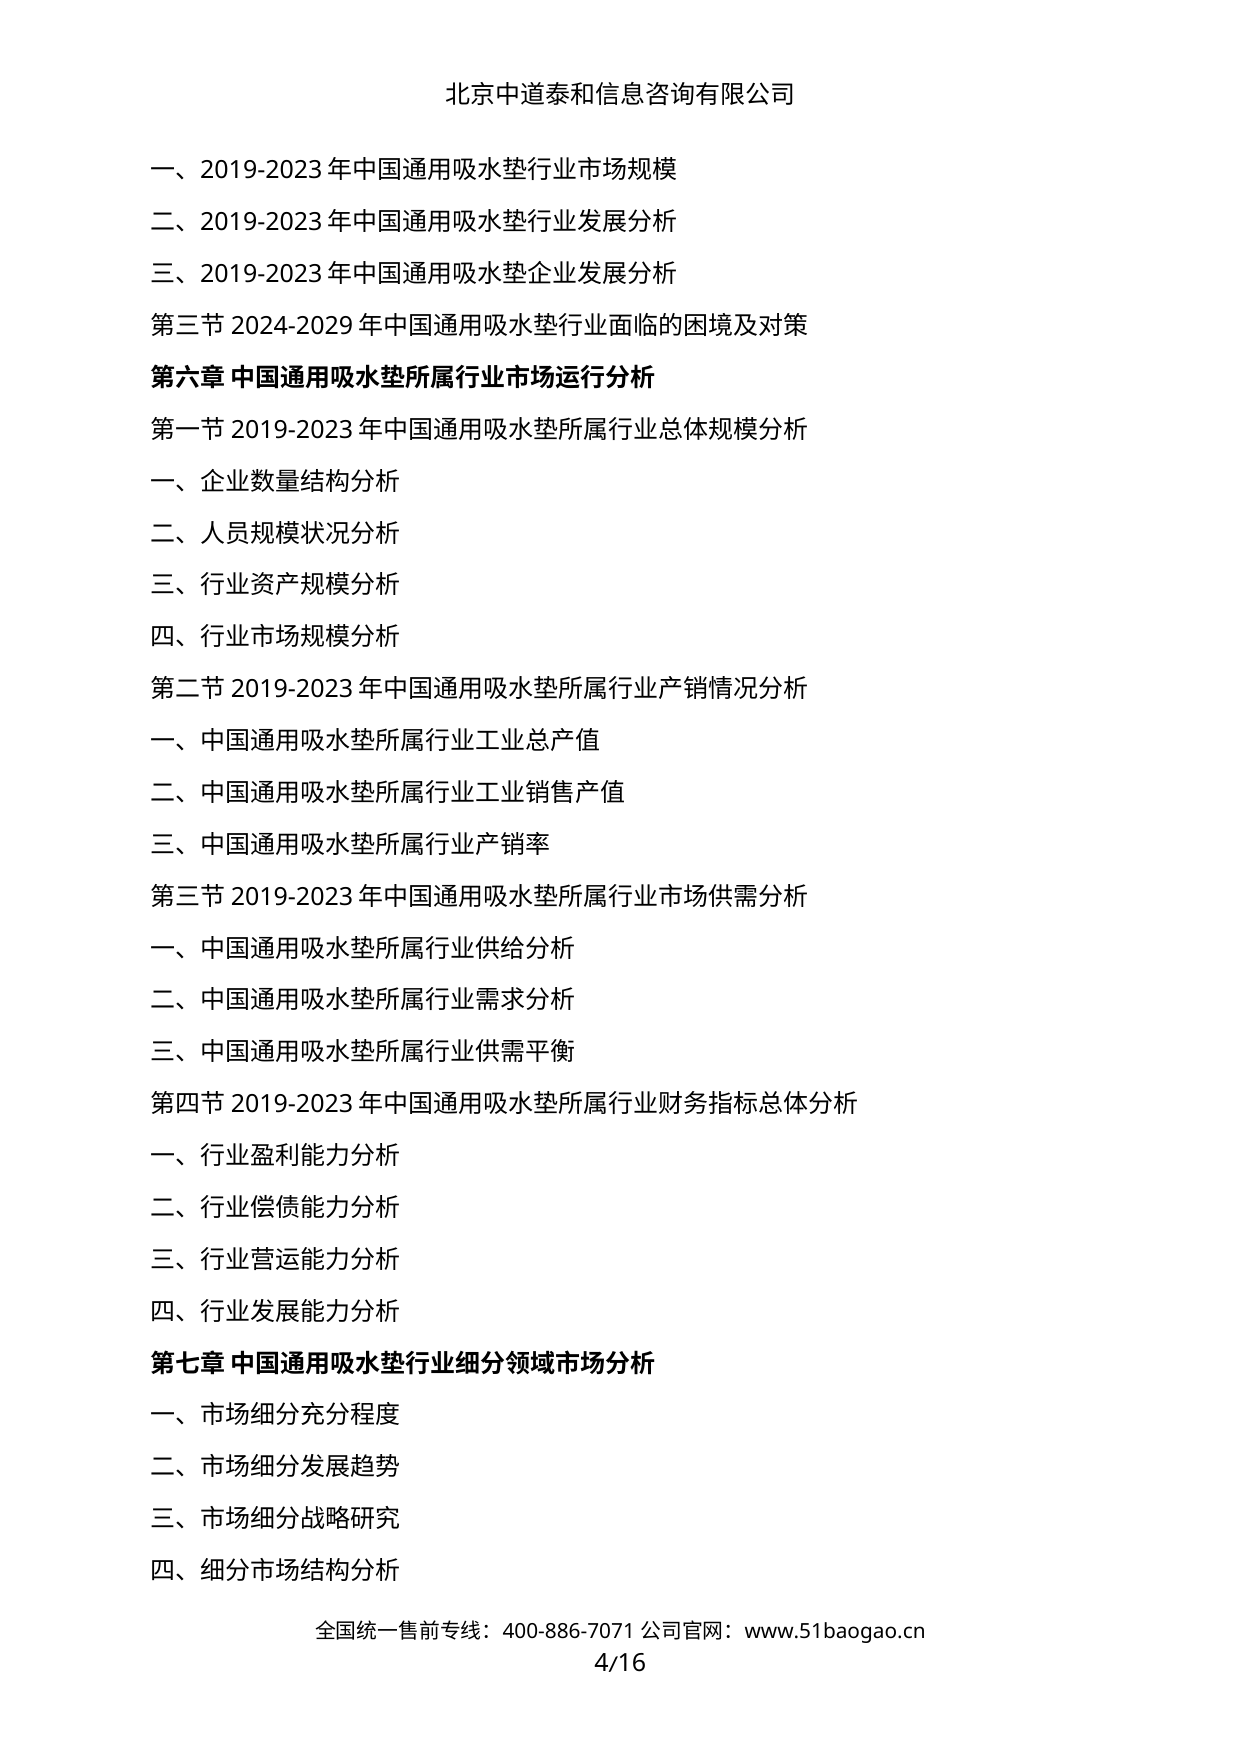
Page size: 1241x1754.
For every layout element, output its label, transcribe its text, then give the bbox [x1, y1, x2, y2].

text 三、中国通用吸水垫所属行业产销率 [150, 824, 1090, 861]
text 第一节 2019-2023年中国通用吸水垫所属行业总体规模分析 [150, 409, 1090, 446]
text 二、中国通用吸水垫所属行业工业销售产值 [150, 772, 1090, 809]
text 一、行业盈利能力分析 [150, 1136, 1090, 1172]
text 四、行业发展能力分析 [150, 1291, 1090, 1327]
text 二、人员规模状况分析 [150, 513, 1090, 549]
text 一、中国通用吸水垫所属行业供给分析 [150, 928, 1090, 964]
text 二、行业偿债能力分析 [150, 1187, 1090, 1224]
text 第七章 中国通用吸水垫行业细分领域市场分析 [150, 1343, 1090, 1379]
text 二、市场细分发展趋势 [150, 1447, 1090, 1483]
text 四、行业市场规模分析 [150, 617, 1090, 653]
text 一、2019-2023年中国通用吸水垫行业市场规模 [150, 150, 1090, 186]
text 三、行业营运能力分析 [150, 1239, 1090, 1276]
text 三、中国通用吸水垫所属行业供需平衡 [150, 1032, 1090, 1068]
text 第二节 2019-2023年中国通用吸水垫所属行业产销情况分析 [150, 669, 1090, 705]
text 一、中国通用吸水垫所属行业工业总产值 [150, 721, 1090, 757]
text 第三节 2024-2029年中国通用吸水垫行业面临的困境及对策 [150, 306, 1090, 342]
text 三、行业资产规模分析 [150, 565, 1090, 601]
text 一、市场细分充分程度 [150, 1395, 1090, 1431]
text 第六章 中国通用吸水垫所属行业市场运行分析 [150, 357, 1090, 394]
text 二、2019-2023年中国通用吸水垫行业发展分析 [150, 202, 1090, 238]
text 二、中国通用吸水垫所属行业需求分析 [150, 980, 1090, 1016]
text 一、企业数量结构分析 [150, 461, 1090, 497]
text 第三节 2019-2023年中国通用吸水垫所属行业市场供需分析 [150, 876, 1090, 912]
text 三、市场细分战略研究 [150, 1499, 1090, 1535]
text 三、2019-2023年中国通用吸水垫企业发展分析 [150, 254, 1090, 290]
text 第四节 2019-2023年中国通用吸水垫所属行业财务指标总体分析 [150, 1084, 1090, 1120]
text 四、细分市场结构分析 [150, 1551, 1090, 1587]
